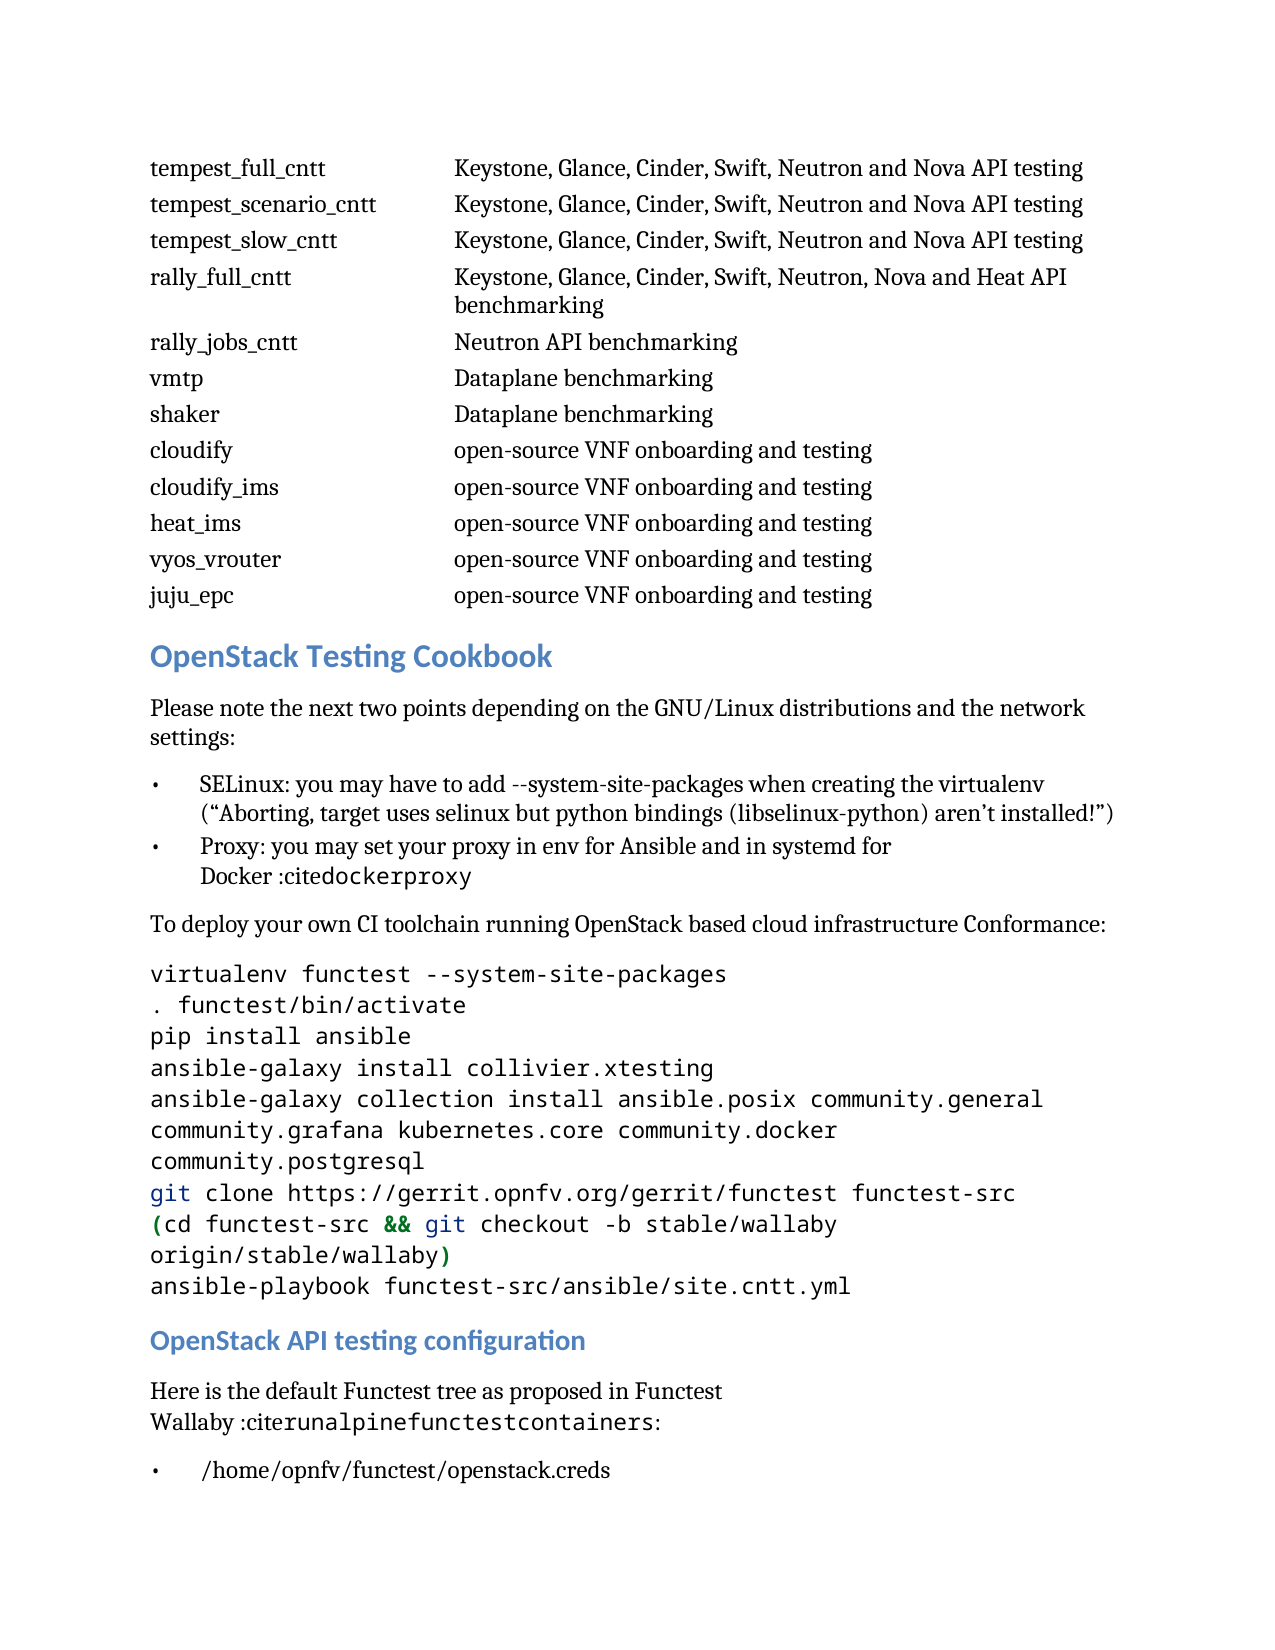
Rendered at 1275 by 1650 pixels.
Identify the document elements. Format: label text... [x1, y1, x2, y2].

text virtualenv functest --system-site-packages . functest/bin/activate pip install ansible ansible-galaxy install collivier.xtesting ansible-galaxy collection install ansible.posix community.general community.grafana kubernetes.core community.docker community.postgresql git clone https://gerrit.opnfv.org/gerrit/functest functest-src (cd functest-src && git checkout -b stable/wallaby origin/stable/wallaby) ansible-playbook functest-src/ansible/site.cntt.yml [150, 958, 1125, 1302]
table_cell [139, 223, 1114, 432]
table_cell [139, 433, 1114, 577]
text Here is the default Functest tree as proposed in Functest Wallaby :citerunalpinefunctestcontainers: [150, 1377, 1125, 1437]
subtitle OpenStack API testing configuration [150, 1322, 1125, 1358]
list SELinux: you may have to add --system-site-packages when creating the virtualenv (“Aborting, target uses selinux but python bindings (libselinux-python) aren’t installed!”) [150, 770, 1125, 828]
text Please note the next two points depending on the GNU/Linux distributions and the network settings: [150, 694, 1125, 752]
text To deploy your own CI toolchain running OpenStack based cloud infrastructure Conformance: [150, 910, 1125, 939]
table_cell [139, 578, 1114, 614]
subtitle OpenStack Testing Cookbook [150, 634, 1125, 675]
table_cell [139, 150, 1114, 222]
list /home/opnfv/functest/openstack.creds [150, 1456, 1125, 1484]
list Proxy: you may set your proxy in env for Ansible and in systemd for Docker :citedockerproxy [150, 832, 1125, 892]
